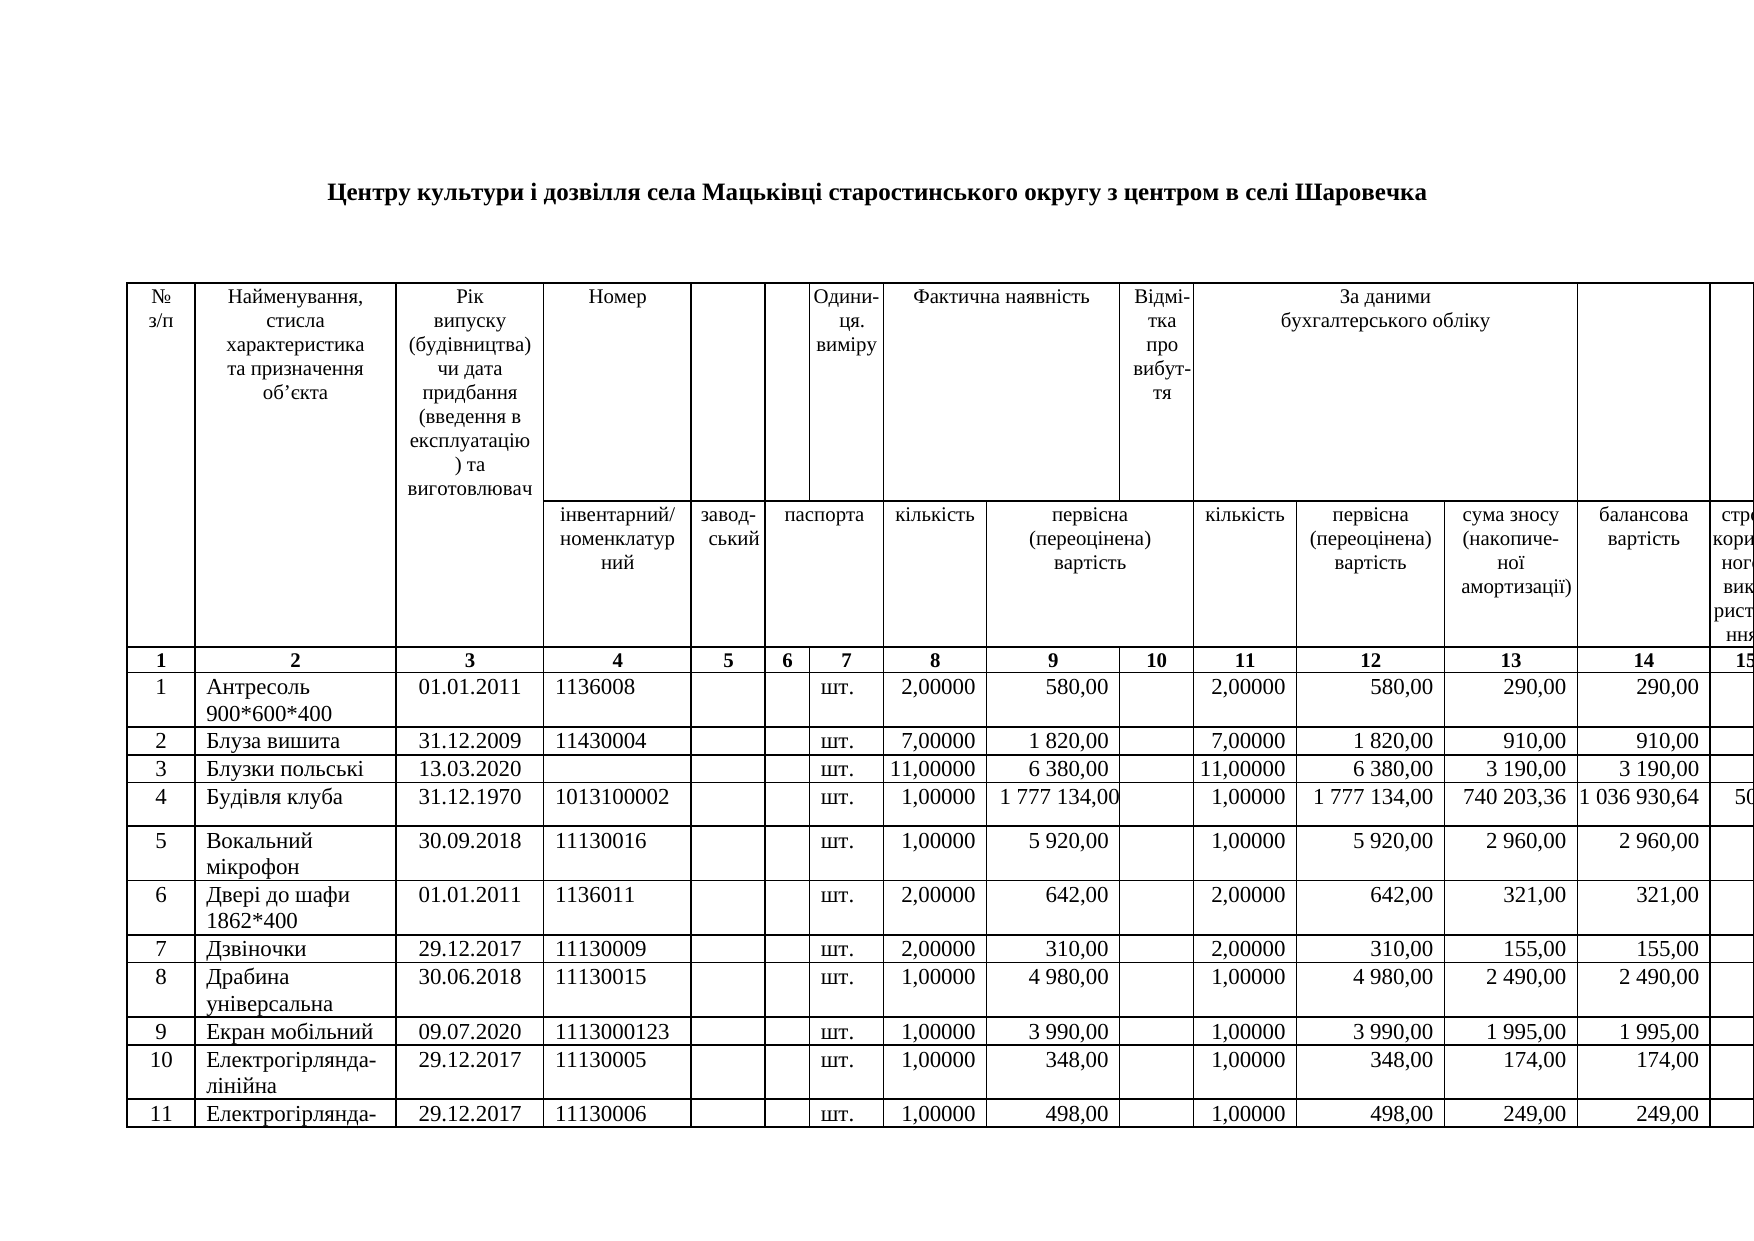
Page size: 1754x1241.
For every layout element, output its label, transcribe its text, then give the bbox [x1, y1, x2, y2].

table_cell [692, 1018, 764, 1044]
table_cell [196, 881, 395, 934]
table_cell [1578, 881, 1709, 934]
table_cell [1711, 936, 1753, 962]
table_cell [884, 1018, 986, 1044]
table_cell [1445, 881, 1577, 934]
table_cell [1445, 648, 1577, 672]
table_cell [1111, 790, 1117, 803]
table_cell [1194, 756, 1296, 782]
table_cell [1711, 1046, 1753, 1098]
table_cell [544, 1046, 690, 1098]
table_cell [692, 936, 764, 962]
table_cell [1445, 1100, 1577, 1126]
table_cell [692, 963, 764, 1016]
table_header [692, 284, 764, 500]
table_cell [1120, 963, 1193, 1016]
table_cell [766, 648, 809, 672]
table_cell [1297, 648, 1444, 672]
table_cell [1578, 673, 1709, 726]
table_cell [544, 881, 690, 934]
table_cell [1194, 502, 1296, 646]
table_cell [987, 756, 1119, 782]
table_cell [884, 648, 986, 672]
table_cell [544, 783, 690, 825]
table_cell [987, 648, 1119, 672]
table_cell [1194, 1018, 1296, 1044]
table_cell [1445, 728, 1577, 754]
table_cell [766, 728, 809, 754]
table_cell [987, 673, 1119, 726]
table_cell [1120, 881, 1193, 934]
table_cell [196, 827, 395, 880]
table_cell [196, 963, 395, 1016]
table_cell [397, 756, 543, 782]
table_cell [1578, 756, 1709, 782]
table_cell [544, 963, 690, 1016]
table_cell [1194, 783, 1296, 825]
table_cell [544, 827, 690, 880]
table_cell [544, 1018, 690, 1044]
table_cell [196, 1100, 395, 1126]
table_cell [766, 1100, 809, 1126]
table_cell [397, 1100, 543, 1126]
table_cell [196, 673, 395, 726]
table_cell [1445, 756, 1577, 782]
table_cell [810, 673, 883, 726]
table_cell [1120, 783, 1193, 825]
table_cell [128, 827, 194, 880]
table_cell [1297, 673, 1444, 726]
text Центру культури і дозвілля села Мацьківці старостинського округу з центром в селі Шаровечка [118, 177, 1636, 206]
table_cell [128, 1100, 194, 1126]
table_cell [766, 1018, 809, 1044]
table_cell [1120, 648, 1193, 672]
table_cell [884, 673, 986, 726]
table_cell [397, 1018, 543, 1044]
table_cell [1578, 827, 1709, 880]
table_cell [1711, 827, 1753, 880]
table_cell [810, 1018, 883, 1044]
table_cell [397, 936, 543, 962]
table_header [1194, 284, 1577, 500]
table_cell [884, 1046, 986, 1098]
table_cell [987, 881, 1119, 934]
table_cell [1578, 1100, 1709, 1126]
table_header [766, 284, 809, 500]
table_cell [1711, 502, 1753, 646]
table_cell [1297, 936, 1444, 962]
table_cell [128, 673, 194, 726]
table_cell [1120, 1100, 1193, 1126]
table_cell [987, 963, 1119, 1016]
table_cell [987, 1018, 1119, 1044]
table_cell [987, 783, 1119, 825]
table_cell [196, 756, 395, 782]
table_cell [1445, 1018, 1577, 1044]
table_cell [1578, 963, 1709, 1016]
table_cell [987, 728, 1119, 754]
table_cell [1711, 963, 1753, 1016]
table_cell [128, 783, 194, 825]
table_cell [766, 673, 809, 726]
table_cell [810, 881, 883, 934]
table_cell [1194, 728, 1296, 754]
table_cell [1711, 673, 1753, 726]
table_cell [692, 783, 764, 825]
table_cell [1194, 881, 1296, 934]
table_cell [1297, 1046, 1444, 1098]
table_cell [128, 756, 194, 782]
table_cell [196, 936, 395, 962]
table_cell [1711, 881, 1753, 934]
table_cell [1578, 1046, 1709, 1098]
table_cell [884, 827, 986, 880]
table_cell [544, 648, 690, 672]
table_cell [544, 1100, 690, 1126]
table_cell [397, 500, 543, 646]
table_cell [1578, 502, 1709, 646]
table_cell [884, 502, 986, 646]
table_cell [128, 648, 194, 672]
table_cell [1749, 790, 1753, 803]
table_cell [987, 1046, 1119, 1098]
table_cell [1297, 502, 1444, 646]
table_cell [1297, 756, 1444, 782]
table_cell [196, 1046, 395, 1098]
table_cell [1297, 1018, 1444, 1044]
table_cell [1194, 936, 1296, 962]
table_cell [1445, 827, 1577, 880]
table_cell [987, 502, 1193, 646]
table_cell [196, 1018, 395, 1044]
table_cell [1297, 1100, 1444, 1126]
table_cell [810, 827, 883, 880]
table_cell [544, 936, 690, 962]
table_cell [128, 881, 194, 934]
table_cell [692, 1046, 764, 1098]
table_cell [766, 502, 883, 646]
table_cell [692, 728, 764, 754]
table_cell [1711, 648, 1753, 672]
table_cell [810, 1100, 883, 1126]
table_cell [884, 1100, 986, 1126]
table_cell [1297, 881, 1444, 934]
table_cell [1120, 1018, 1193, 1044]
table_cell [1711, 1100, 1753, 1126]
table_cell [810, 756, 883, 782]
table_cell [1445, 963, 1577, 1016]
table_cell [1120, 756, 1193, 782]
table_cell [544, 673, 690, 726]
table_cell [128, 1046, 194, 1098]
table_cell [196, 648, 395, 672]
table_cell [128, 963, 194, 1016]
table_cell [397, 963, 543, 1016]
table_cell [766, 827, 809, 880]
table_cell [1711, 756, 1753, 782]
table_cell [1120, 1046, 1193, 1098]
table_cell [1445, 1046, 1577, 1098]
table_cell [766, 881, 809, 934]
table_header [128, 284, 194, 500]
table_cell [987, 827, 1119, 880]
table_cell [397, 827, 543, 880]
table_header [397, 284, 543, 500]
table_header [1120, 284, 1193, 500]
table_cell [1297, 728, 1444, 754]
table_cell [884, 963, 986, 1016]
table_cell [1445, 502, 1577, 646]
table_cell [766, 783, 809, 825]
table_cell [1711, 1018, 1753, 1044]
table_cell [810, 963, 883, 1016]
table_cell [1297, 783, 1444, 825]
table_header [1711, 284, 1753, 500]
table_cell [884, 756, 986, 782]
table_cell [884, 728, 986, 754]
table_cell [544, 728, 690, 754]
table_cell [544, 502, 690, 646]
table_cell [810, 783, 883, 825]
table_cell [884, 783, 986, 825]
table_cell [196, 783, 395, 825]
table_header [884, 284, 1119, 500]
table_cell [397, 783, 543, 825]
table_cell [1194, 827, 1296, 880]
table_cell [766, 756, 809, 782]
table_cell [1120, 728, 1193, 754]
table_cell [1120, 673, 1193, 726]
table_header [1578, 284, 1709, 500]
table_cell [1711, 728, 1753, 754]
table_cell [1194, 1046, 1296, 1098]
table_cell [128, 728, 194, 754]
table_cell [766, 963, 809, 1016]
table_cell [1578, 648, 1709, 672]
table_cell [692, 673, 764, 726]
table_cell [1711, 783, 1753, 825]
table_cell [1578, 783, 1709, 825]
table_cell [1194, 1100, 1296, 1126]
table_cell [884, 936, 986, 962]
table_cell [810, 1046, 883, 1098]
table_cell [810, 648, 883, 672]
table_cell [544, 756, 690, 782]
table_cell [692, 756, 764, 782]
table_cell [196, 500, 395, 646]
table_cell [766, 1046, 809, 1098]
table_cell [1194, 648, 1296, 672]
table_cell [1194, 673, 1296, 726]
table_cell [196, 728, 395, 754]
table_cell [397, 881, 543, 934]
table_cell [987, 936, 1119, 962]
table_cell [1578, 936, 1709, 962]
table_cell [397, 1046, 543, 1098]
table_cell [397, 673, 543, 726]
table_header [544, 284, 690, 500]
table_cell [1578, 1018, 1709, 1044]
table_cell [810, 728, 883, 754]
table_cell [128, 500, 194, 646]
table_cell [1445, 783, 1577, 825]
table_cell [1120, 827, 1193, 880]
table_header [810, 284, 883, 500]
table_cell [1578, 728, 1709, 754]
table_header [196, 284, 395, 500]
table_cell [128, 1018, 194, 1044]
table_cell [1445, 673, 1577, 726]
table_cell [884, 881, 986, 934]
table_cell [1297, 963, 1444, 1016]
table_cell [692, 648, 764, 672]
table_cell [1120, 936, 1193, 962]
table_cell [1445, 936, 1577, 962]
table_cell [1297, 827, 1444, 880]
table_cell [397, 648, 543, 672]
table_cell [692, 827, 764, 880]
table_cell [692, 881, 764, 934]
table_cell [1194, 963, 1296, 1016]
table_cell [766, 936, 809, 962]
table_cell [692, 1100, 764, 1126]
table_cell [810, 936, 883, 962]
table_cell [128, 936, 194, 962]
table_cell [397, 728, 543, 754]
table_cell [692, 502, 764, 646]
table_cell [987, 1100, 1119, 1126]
